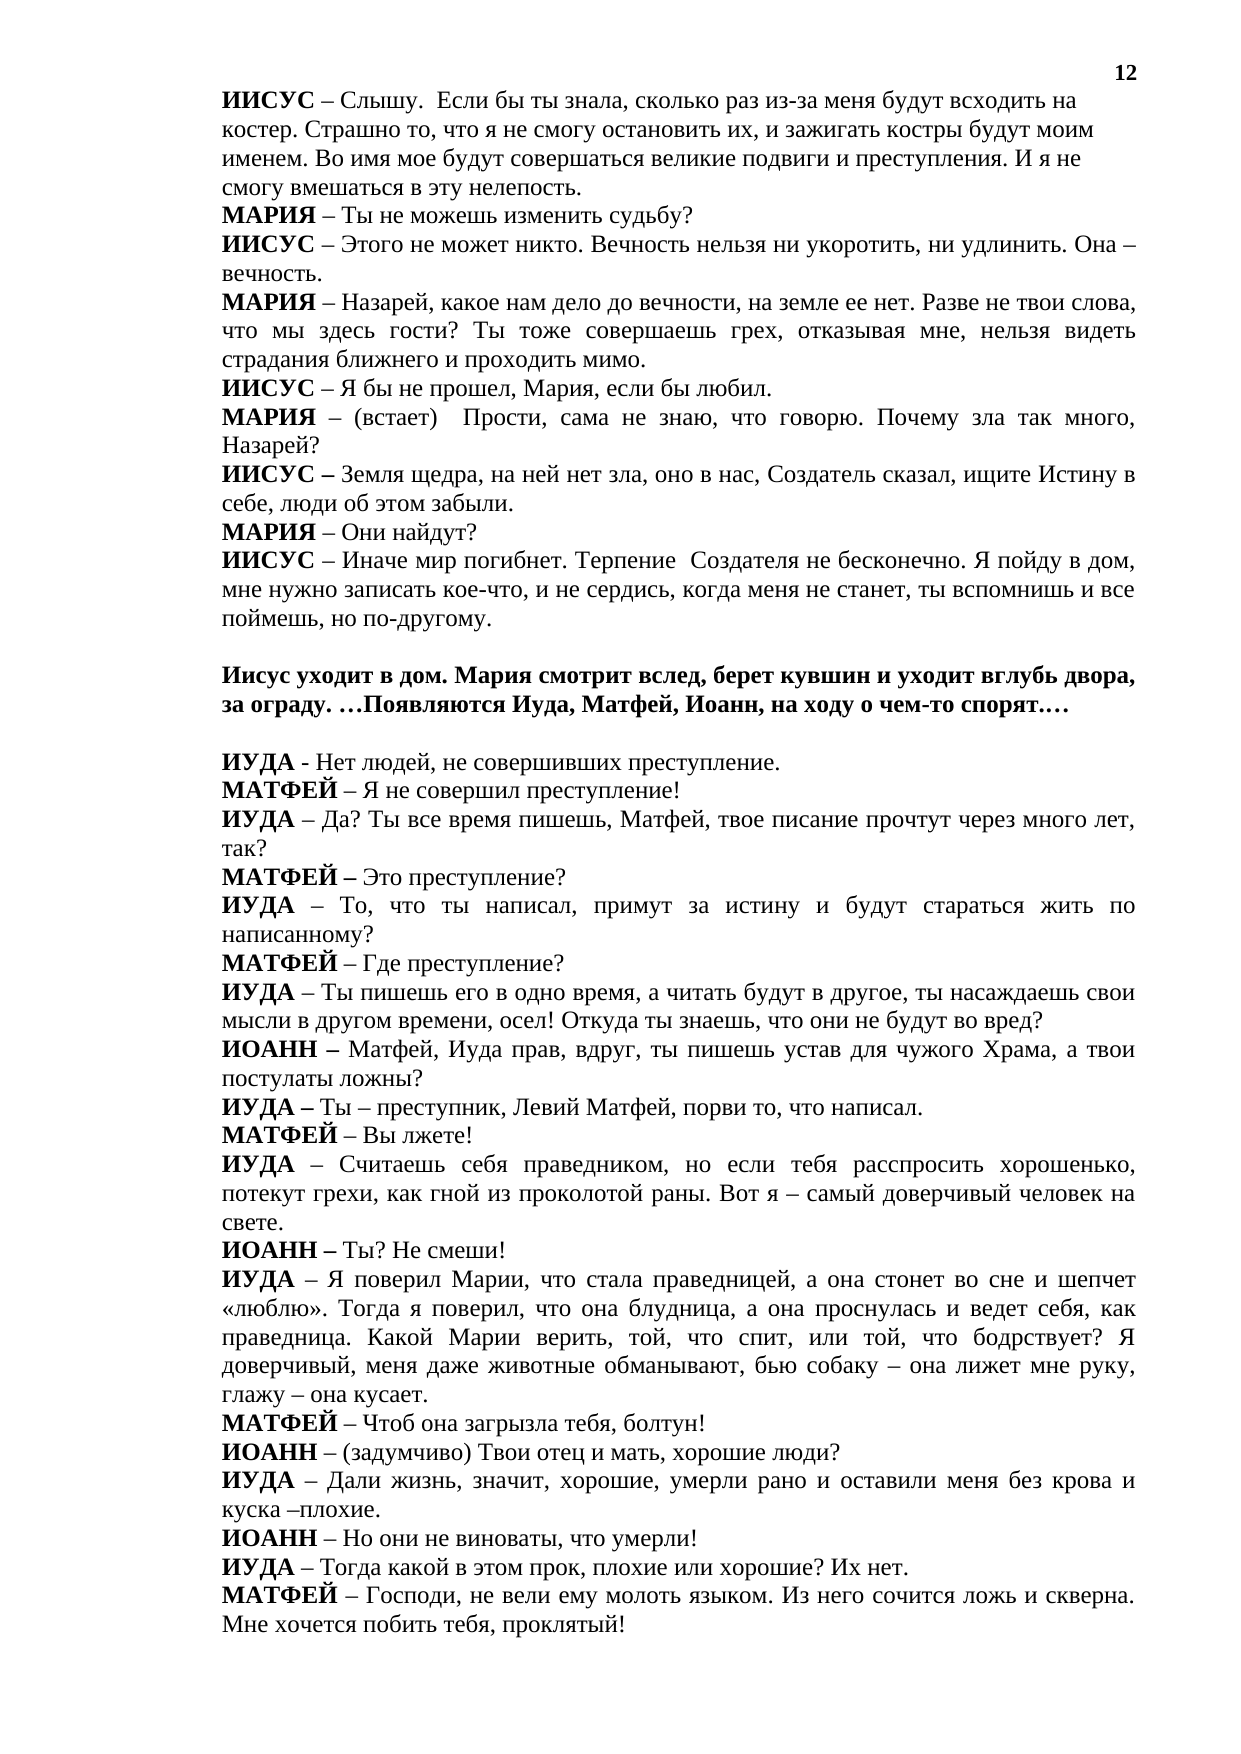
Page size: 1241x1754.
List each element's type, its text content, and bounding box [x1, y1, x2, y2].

text ИУДА – То, что ты написал, примут за истину и будут стараться жить по написанному? [222, 891, 1137, 948]
text ИОАНН – Матфей, Иуда прав, вдруг, ты пишешь устав для чужого Храма, а твои постулаты ложны? [222, 1034, 1137, 1092]
text ИУДА – Ты – преступник, Левий Матфей, порви то, что написал. [222, 1092, 1137, 1121]
text ИОАНН – (задумчиво) Твои отец и мать, хорошие люди? [222, 1437, 1137, 1466]
text ИИСУС – Иначе мир погибнет. Терпение Создателя не бесконечно. Я пойду в дом, мне нужно записать кое-что, и не сердись, когда меня не станет, ты вспомнишь и все поймешь, но по-другому. [222, 546, 1137, 632]
text МАРИЯ – Назарей, какое нам дело до вечности, на земле ее нет. Разве не твои слова, что мы здесь гости? Ты тоже совершаешь грех, отказывая мне, нельзя видеть страдания ближнего и проходить мимо. [222, 287, 1137, 373]
text МАРИЯ – (встает) Прости, сама не знаю, что говорю. Почему зла так много, Назарей? [222, 402, 1137, 459]
text ИУДА – Я поверил Марии, что стала праведницей, а она стонет во сне и шепчет «люблю». Тогда я поверил, что она блудница, а она проснулась и ведет себя, как праведница. Какой Марии верить, той, что спит, или той, что бодрствует? Я доверчивый, меня даже животные обманывают, бью собаку – она лижет мне руку, глажу – она кусает. [222, 1264, 1137, 1408]
text ИУДА – Считаешь себя праведником, но если тебя расспросить хорошенько, потекут грехи, как гной из проколотой раны. Вот я – самый доверчивый человек на свете. [222, 1149, 1137, 1236]
text ИИСУС – Земля щедра, на ней нет зла, оно в нас, Создатель сказал, ищите Истину в себе, люди об этом забыли. [222, 459, 1137, 517]
text ИУДА – Ты пишешь его в одно время, а читать будут в другое, ты насаждаешь свои мысли в другом времени, осел! Откуда ты знаешь, что они не будут во вред? [222, 977, 1137, 1034]
text ИОАНН – Ты? Не смеши! [222, 1236, 1137, 1264]
text МАРИЯ – Ты не можешь изменить судьбу? [222, 201, 1137, 229]
text ИУДА – Да? Ты все время пишешь, Матфей, твое писание прочтут через много лет, так? [222, 804, 1137, 862]
text МАТФЕЙ – Это преступление? [222, 862, 1137, 891]
text МАТФЕЙ – Вы лжете! [222, 1121, 1137, 1149]
text МАРИЯ – Они найдут? [222, 517, 1137, 546]
text ИУДА – Дали жизнь, значит, хорошие, умерли рано и оставили меня без крова и куска –плохие. [222, 1466, 1137, 1523]
text МАТФЕЙ – Я не совершил преступление! [222, 776, 1137, 804]
text МАТФЕЙ – Где преступление? [222, 948, 1137, 977]
text ИУДА – Тогда какой в этом прок, плохие или хорошие? Их нет. [222, 1552, 1137, 1581]
text ИИСУС – Этого не может никто. Вечность нельзя ни укоротить, ни удлинить. Она – вечность. [222, 229, 1137, 287]
text ИИСУС – Слышу. Если бы ты знала, сколько раз из-за меня будут всходить на костер. Страшно то, что я не смогу остановить их, и зажигать костры будут моим именем. Во имя мое будут совершаться великие подвиги и преступления. И я не смогу вмешаться в эту нелепость. [222, 86, 1137, 201]
text Иисус уходит в дом. Мария смотрит вслед, берет кувшин и уходит вглубь двора, за ограду. …Появляются Иуда, Матфей, Иоанн, на ходу о чем-то спорят.… [222, 661, 1137, 718]
text МАТФЕЙ – Чтоб она загрызла тебя, болтун! [222, 1408, 1137, 1437]
text ИОАНН – Но они не виноваты, что умерли! [222, 1523, 1137, 1552]
text МАТФЕЙ – Господи, не вели ему молоть языком. Из него сочится ложь и скверна. Мне хочется побить тебя, проклятый! [222, 1581, 1137, 1638]
text ИУДА - Нет людей, не совершивших преступление. [222, 747, 1137, 776]
text ИИСУС – Я бы не прошел, Мария, если бы любил. [222, 373, 1137, 402]
